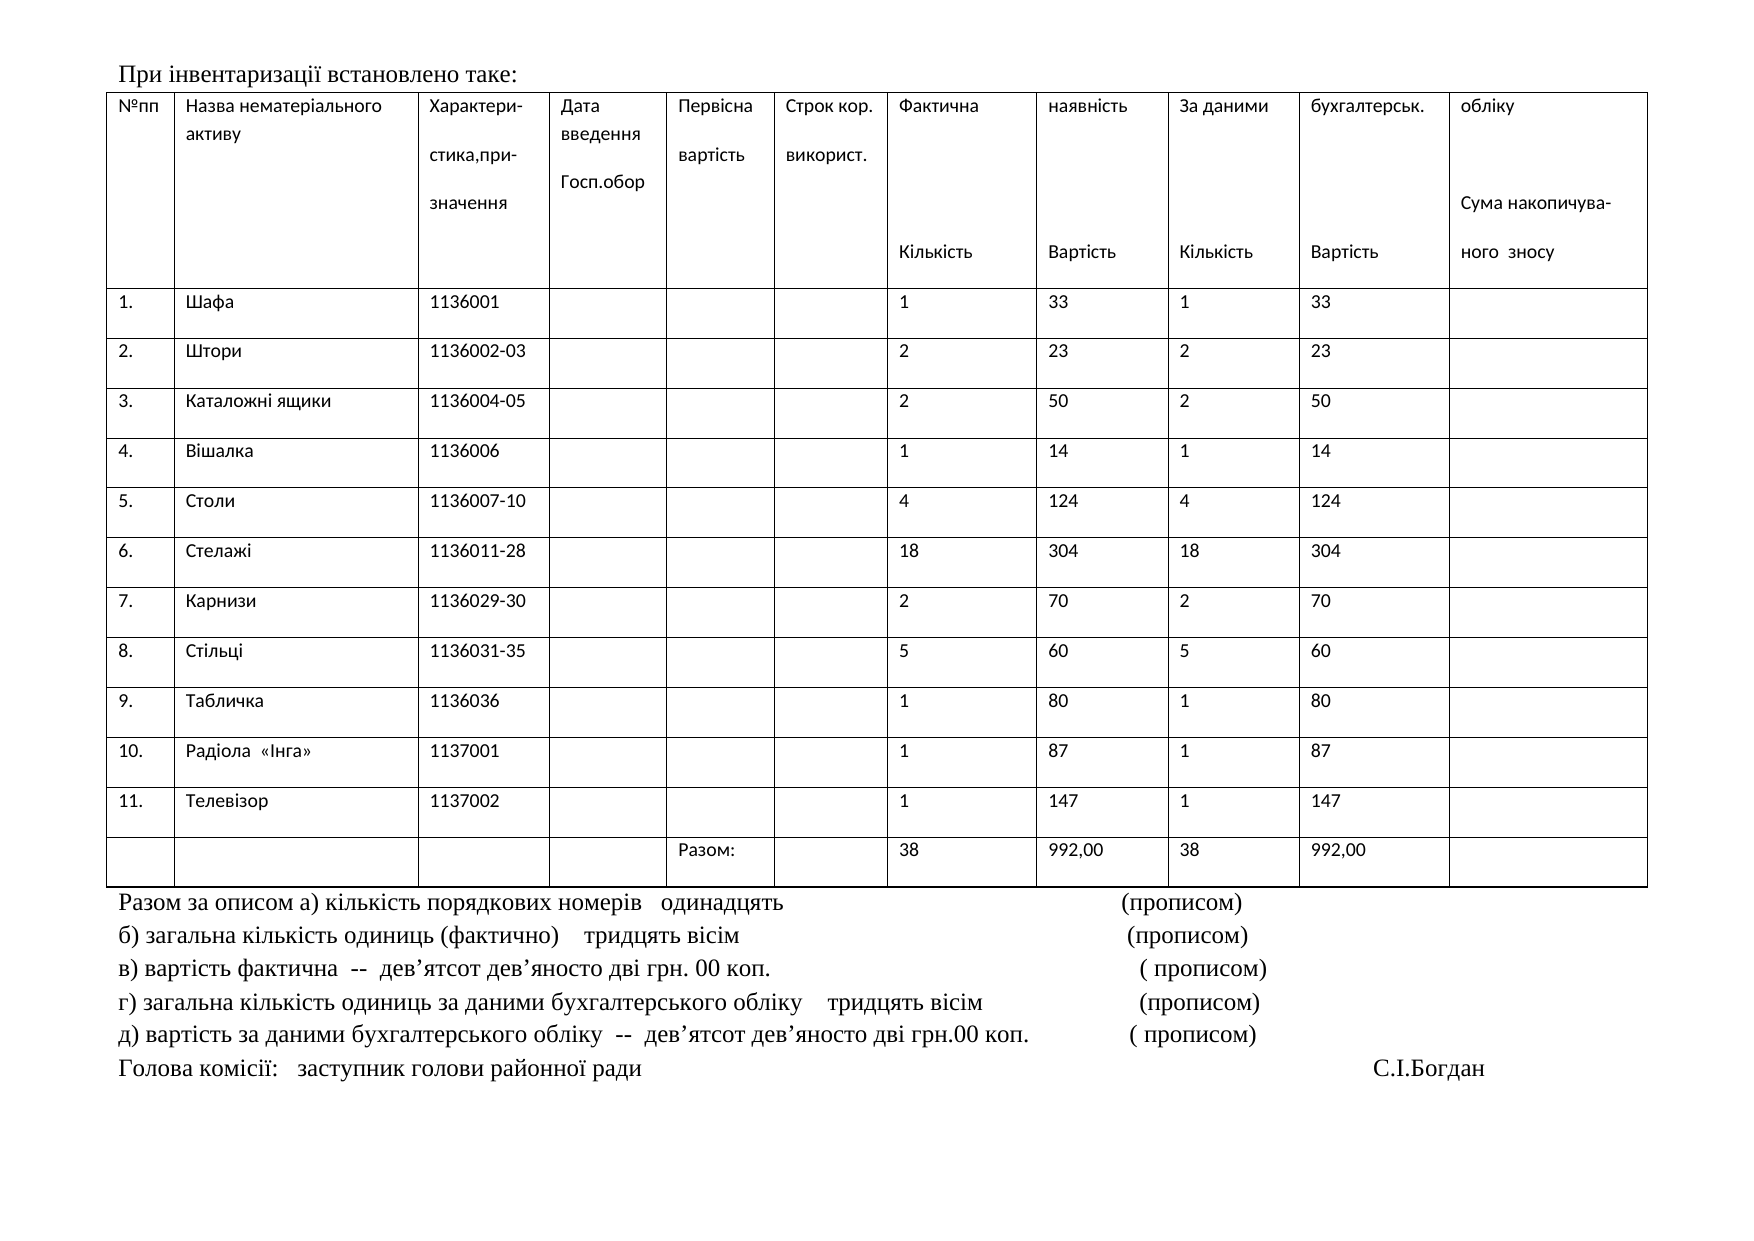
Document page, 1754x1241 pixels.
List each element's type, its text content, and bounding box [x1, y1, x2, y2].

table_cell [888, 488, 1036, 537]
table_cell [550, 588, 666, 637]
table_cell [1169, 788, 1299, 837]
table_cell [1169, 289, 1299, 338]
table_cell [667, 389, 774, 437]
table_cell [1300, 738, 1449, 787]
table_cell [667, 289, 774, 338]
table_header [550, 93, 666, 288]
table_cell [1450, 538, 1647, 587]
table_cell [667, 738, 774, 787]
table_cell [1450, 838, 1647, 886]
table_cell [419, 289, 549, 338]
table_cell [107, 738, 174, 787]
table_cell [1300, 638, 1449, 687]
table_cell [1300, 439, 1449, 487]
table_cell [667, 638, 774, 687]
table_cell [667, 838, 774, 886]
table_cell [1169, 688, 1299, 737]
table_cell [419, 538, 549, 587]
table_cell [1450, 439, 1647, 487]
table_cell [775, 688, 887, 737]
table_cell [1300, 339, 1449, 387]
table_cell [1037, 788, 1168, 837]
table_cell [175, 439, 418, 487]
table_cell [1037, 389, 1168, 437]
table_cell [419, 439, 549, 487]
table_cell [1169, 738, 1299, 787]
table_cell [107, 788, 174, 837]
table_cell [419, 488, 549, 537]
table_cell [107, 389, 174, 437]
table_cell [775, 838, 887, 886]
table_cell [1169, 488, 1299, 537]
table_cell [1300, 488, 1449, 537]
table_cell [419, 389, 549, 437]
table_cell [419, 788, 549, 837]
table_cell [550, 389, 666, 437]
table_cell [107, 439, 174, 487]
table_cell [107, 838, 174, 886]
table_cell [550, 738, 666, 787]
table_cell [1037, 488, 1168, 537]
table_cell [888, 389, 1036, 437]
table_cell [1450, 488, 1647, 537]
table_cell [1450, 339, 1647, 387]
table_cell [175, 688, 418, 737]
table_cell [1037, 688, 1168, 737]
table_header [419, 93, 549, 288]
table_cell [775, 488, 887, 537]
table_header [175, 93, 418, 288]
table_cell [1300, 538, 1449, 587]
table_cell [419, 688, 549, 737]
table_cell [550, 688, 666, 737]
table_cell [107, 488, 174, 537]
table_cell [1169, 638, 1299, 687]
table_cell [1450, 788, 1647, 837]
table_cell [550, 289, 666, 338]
text б) загальна кількість одиниць (фактично) тридцять вісім (прописом) [118, 921, 1636, 949]
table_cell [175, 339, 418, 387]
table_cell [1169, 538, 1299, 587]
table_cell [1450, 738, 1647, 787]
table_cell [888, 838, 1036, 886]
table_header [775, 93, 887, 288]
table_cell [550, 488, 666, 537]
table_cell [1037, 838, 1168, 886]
text При інвентаризації встановлено таке: [118, 59, 1636, 88]
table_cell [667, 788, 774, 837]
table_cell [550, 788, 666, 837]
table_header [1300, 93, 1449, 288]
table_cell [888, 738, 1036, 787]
text в) вартість фактична -- дев’ятсот дев’яносто дві грн. 00 коп. ( прописом) [118, 953, 1636, 982]
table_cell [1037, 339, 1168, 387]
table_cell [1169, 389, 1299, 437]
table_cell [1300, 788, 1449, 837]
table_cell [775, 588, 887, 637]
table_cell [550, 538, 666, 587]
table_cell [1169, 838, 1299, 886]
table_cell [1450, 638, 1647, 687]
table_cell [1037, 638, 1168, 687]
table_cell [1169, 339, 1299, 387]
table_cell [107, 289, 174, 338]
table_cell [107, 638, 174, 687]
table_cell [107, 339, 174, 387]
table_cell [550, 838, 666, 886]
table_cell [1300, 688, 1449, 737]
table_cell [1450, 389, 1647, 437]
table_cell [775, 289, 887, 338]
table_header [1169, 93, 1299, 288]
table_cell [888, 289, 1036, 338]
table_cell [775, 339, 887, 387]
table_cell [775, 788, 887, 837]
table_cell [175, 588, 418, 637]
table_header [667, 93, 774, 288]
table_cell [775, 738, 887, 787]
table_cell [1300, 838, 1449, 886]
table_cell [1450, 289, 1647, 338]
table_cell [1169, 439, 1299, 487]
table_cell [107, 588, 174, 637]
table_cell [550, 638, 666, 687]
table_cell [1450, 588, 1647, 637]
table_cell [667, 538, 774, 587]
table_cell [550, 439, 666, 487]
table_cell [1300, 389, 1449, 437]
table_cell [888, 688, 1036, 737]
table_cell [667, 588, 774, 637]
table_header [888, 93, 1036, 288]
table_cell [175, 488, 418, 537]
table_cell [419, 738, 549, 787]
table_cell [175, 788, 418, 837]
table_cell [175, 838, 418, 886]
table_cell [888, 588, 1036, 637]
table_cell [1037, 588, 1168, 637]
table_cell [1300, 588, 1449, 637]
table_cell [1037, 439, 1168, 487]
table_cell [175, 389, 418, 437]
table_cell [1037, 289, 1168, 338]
text г) загальна кількість одиниць за даними бухгалтерського обліку тридцять вісім (прописом) [118, 987, 1636, 1015]
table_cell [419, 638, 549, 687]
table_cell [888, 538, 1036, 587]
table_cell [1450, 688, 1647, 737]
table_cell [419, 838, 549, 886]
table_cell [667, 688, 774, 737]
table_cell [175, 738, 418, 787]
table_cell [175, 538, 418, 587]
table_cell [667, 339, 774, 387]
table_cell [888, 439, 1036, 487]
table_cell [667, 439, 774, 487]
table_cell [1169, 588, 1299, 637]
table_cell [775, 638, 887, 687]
text д) вартість за даними бухгалтерського обліку -- дев’ятсот дев’яносто дві грн.00 коп. ( прописом) [118, 1019, 1636, 1048]
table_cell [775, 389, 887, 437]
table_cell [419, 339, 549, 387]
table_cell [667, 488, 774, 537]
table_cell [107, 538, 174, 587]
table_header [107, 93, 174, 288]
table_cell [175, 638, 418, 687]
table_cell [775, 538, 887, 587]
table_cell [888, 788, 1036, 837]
text Разом за описом а) кількість порядкових номерів одинадцять (прописом) [118, 888, 1636, 916]
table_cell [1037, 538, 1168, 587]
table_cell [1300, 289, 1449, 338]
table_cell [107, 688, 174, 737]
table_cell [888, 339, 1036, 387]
text Голова комісії: заступник голови районної ради С.І.Богдан [118, 1053, 1636, 1081]
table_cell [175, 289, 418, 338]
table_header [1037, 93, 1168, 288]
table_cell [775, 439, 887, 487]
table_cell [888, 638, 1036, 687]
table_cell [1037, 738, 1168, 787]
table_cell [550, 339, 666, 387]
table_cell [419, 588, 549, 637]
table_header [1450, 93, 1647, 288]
